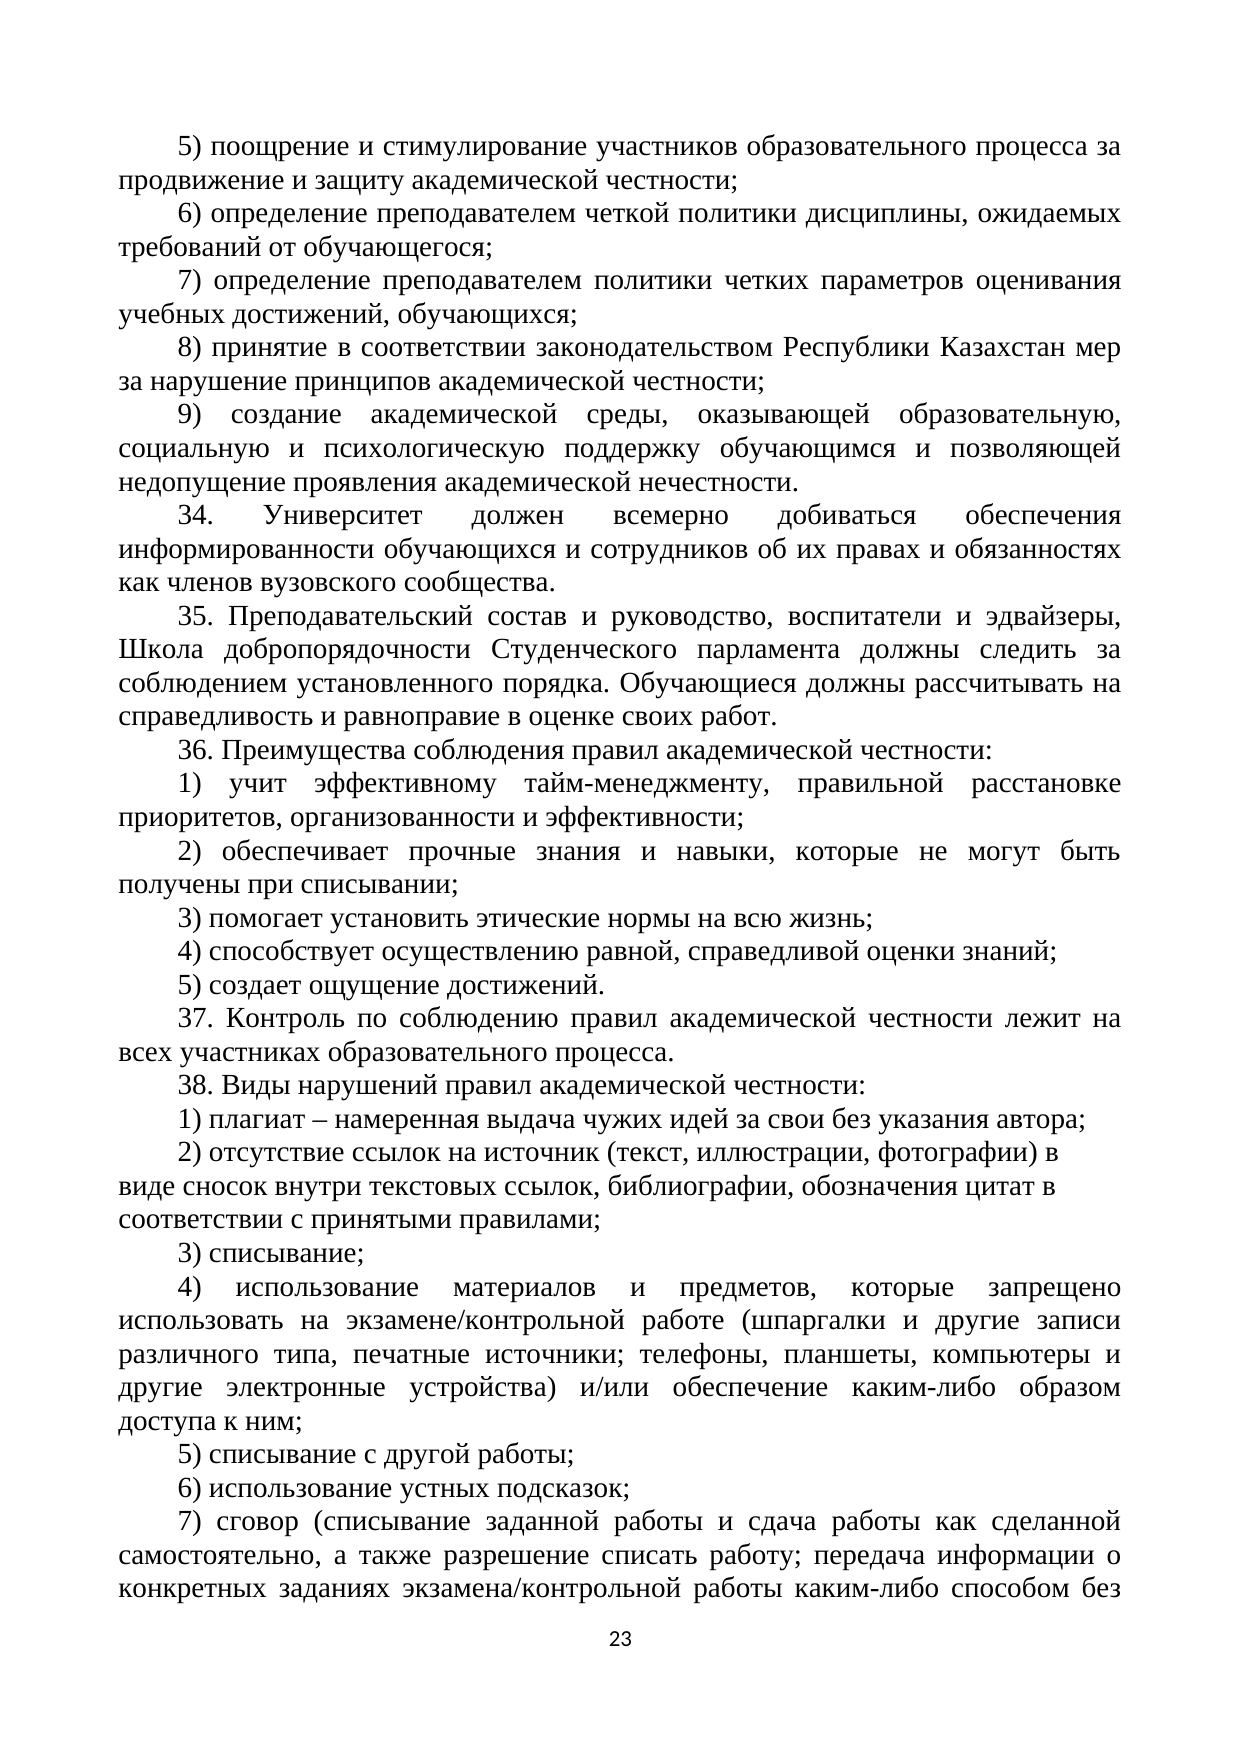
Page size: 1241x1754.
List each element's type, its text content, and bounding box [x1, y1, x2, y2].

text 4) использование материалов и предметов, которые запрещено использовать на экзамене/контрольной работе (шпаргалки и другие записи различного типа, печатные источники; телефоны, планшеты, компьютеры и другие электронные устройства) и/или обеспечение каким-либо образом доступа к ним; [118, 1269, 1122, 1436]
text 35. Преподавательский состав и руководство, воспитатели и эдвайзеры, Школа добропорядочности Студенческого парламента должны следить за соблюдением установленного порядка. Обучающиеся должны рассчитывать на справедливость и равноправие в оценке своих работ. [118, 598, 1122, 732]
text 8) принятие в соответствии законодательством Республики Казахстан мер за нарушение принципов академической честности; [118, 329, 1122, 397]
text 4) способствует осуществлению равной, справедливой оценки знаний; [118, 933, 1122, 967]
text 1) учит эффективному тайм-менеджменту, правильной расстановке приоритетов, организованности и эффективности; [118, 766, 1122, 833]
text 5) списывание с другой работы; [118, 1436, 1122, 1470]
text 9) создание академической среды, оказывающей образовательную, социальную и психологическую поддержку обучающимся и позволяющей недопущение проявления академической нечестности. [118, 397, 1122, 497]
text 7) определение преподавателем политики четких параметров оценивания учебных достижений, обучающихся; [118, 262, 1122, 329]
text 3) списывание; [118, 1235, 1122, 1269]
text 36. Преимущества соблюдения правил академической честности: [118, 732, 1122, 766]
text 1) плагиат – намеренная выдача чужих идей за свои без указания автора; [118, 1101, 1122, 1134]
text 5) создает ощущение достижений. [118, 967, 1122, 1000]
text 37. Контроль по соблюдению правил академической честности лежит на всех участниках образовательного процесса. [118, 1000, 1122, 1067]
text 34. Университет должен всемерно добиваться обеспечения информированности обучающихся и сотрудников об их правах и обязанностях как членов вузовского сообщества. [118, 497, 1122, 598]
text 6) определение преподавателем четкой политики дисциплины, ожидаемых требований от обучающегося; [118, 195, 1122, 262]
text 2) отсутствие ссылок на источник (текст, иллюстрации, фотографии) в виде сносок внутри текстовых ссылок, библиографии, обозначения цитат в соответствии с принятыми правилами; [118, 1134, 1122, 1235]
text 5) поощрение и стимулирование участников образовательного процесса за продвижение и защиту академической честности; [118, 128, 1122, 195]
text 3) помогает установить этические нормы на всю жизнь; [118, 900, 1122, 933]
text 38. Виды нарушений правил академической честности: [118, 1067, 1122, 1101]
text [118, 1503, 1122, 1604]
text 6) использование устных подсказок; [118, 1470, 1122, 1503]
text 2) обеспечивает прочные знания и навыки, которые не могут быть получены при списывании; [118, 833, 1122, 900]
